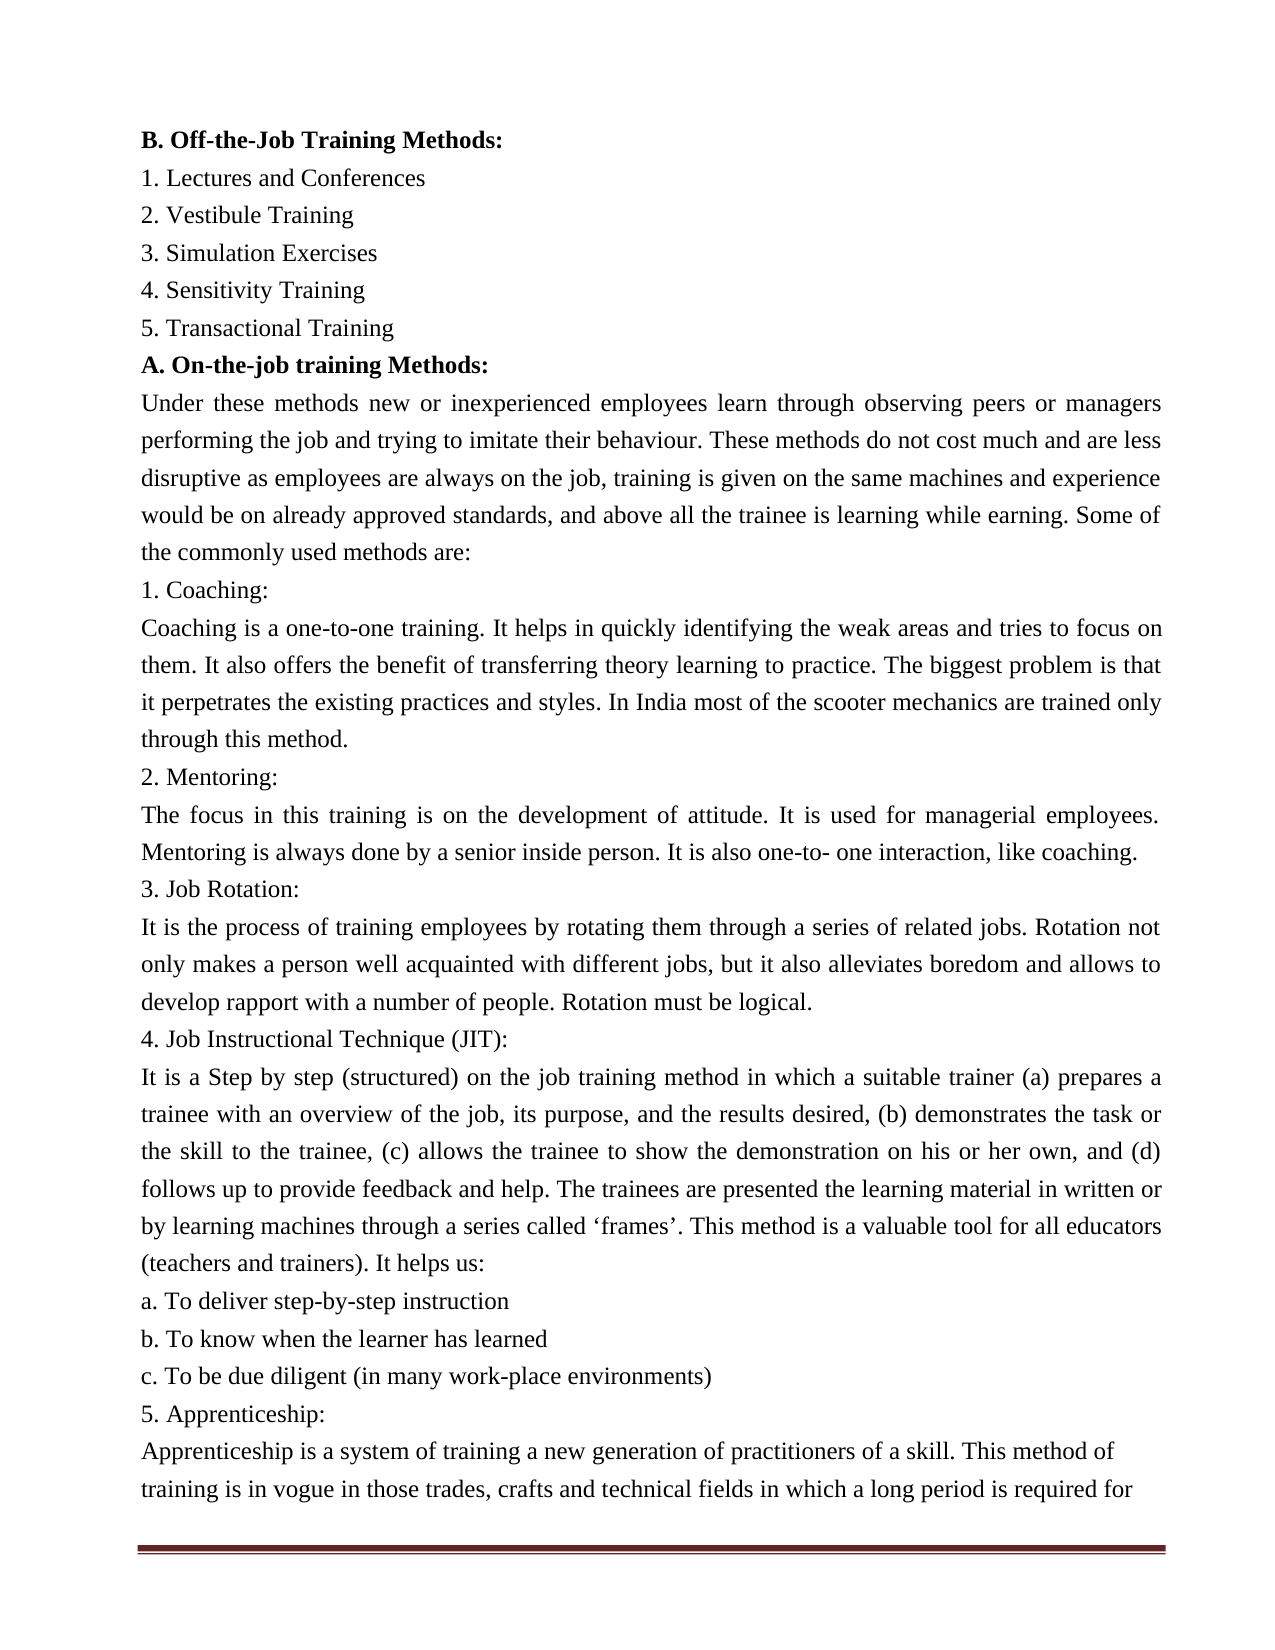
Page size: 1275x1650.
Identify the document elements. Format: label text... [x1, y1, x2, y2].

list Coaching: [141, 575, 1177, 604]
subtitle Off-the-Job Training Methods: [141, 126, 1177, 154]
list To deliver step-by-step instruction [141, 1286, 1177, 1315]
text Coaching is a one-to-one training. It helps in quickly identifying the weak areas and tries to focus on them. It also offers the benefit of transferring theory learning to practice. The biggest problem is that it perpetrates the existing practices and styles. In India most of the scooter mechanics are trained only through this method. [141, 613, 1163, 753]
list Job Instructional Technique (JIT): [141, 1024, 1177, 1053]
list Transactional Training [141, 313, 1177, 342]
list Apprenticeship: [141, 1399, 1177, 1428]
list Sensitivity Training [141, 276, 1177, 304]
list To know when the learner has learned [141, 1324, 1177, 1353]
text It is the process of training employees by rotating them through a series of related jobs. Rotation not only makes a person well acquainted with different jobs, but it also alleviates boredom and allows to develop rapport with a number of people. Rotation must be logical. [141, 912, 1162, 1016]
text Apprenticeship is a system of training a new generation of practitioners of a skill. This method of training is in vogue in those trades, crafts and technical fields in which a long period is required for [141, 1436, 1177, 1502]
text It is a Step by step (structured) on the job training method in which a suitable trainer (a) prepares a trainee with an overview of the job, its purpose, and the results desired, (b) demonstrates the task or the skill to the trainee, (c) allows the trainee to show the demonstration on his or her own, and (d) follows up to provide feedback and help. The trainees are presented the learning material in written or by learning machines through a series called ‘frames’. This method is a valuable tool for all educators (teachers and trainers). It helps us: [141, 1062, 1163, 1277]
list Job Rotation: [141, 874, 1177, 903]
subtitle On-the-job training Methods: [141, 351, 1177, 379]
list Vestibule Training [141, 201, 1177, 229]
list Mentoring: [141, 762, 1177, 791]
text Under these methods new or inexperienced employees learn through observing peers or managers performing the job and trying to imitate their behaviour. These methods do not cost much and are less disruptive as employees are always on the job, training is given on the same machines and experience would be on already approved standards, and above all the trainee is learning while earning. Some of the commonly used methods are: [141, 388, 1162, 566]
list Simulation Exercises [141, 238, 1177, 267]
list To be due diligent (in many work-place environments) [141, 1361, 1177, 1390]
text The focus in this training is on the development of attitude. It is used for managerial employees. Mentoring is always done by a senior inside person. It is also one-to- one interaction, like coaching. [141, 800, 1161, 866]
list Lectures and Conferences [141, 163, 1177, 192]
